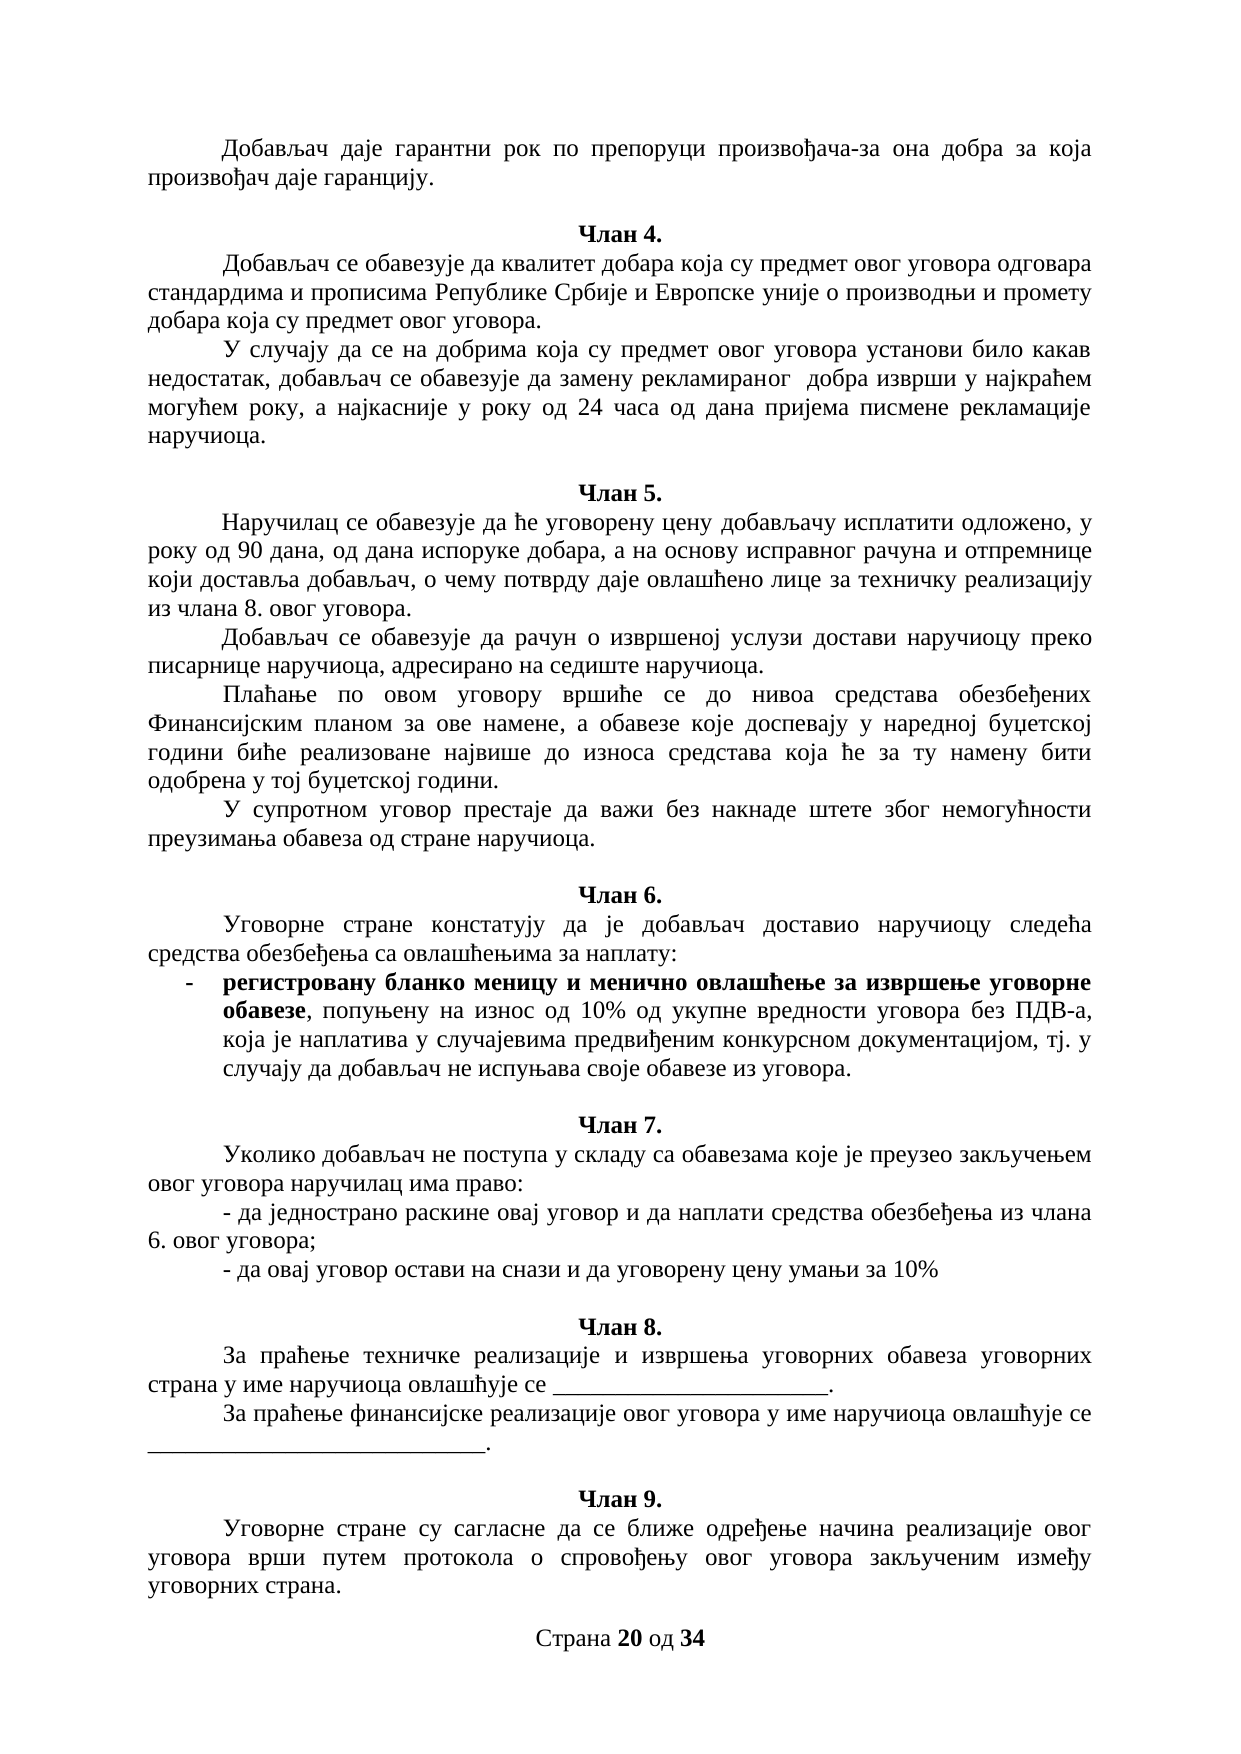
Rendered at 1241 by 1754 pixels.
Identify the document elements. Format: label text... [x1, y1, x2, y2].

text Добављач даје гарантни рок по препоруци произвођача-за она добра за која произвођач даје гаранцију. [148, 133, 1092, 190]
text У случају да се на добрима која су предмет овог уговора установи било какав недостатак, добављач се обавезује да замену рекламираног добра изврши у најкраћем могућем року, а најкасније у року од 24 часа од дана пријема писмене рекламације наручиоца. [148, 334, 1092, 449]
text Плаћање по овом уговору вршиће се до нивоа средстава обезбеђених Финансијским планом за ове намене, а обавезе које доспевају у наредној буџетској години биће реализоване највише до износа средстава која ће за ту намену бити одобрена у тој буџетској години. [148, 679, 1092, 794]
text Уговорне стране су сагласне да се ближе одређење начина реализације овог уговора врши путем протокола о спровођењу овог уговора закљученим између уговорних страна. [148, 1513, 1092, 1599]
text За праћење техничке реализације и извршења уговорних обавеза уговорних страна у име наручиоца овлашћује се ______________________. [148, 1341, 1092, 1398]
text Члан 5. [148, 478, 1092, 507]
text Члан 6. [148, 881, 1092, 909]
text У супротном уговор престаје да важи без накнаде штете због немогућности преузимања обавеза од стране наручиоца. [148, 794, 1092, 852]
text Добављач се обавезује да квалитет добара која су предмет овог уговора одговара стандардима и прописима Републике Србије и Европске уније о производњи и промету добара која су предмет овог уговора. [148, 248, 1092, 334]
list регистровану бланко меницу и менично овлашћење за извршење уговорне обавезе, попуњену на износ од 10% од укупне вредности уговора без ПДВ-а, која је наплатива у случајевима предвиђеним конкурсном документацијом, тј. у случају да добављач не испуњава своје обавезе из уговора. [185, 967, 1092, 1082]
text - да овај уговор остави на снази и да уговорену цену умањи за 10% [148, 1254, 1092, 1283]
text Наручилац се обавезује да ће уговорену цену добављачу исплатити одложено, у року од 90 дана, од дана испоруке добара, а на основу исправног рачуна и отпремнице који доставља добављач, о чему потврду даје овлашћено лице за техничку реализацију из члана 8. овог уговора. [148, 507, 1092, 622]
text - да једнострано раскине овај уговор и да наплати средства обезбеђења из члана 6. овог уговора; [148, 1197, 1092, 1254]
text За праћење финансијске реализације овог уговора у име наручиоца овлашћује се ___________________________. [148, 1398, 1092, 1456]
text Члан 8. [148, 1312, 1092, 1341]
text Уговорне стране констатују да је добављач доставио наручиоцу следећа средства обезбеђења са овлашћењима за наплату: [148, 909, 1092, 967]
text Добављач се обавезује да рачун о извршеној услузи достави наручиоцу преко писарнице наручиоца, адресирано на седиште наручиоца. [148, 622, 1092, 679]
text Уколико добављач не поступа у складу са обавезама које је преузео закључењем овог уговора наручилац има право: [148, 1139, 1092, 1197]
text Члан 7. [148, 1111, 1092, 1139]
text Члан 4. [148, 219, 1092, 248]
text Члан 9. [148, 1484, 1092, 1513]
